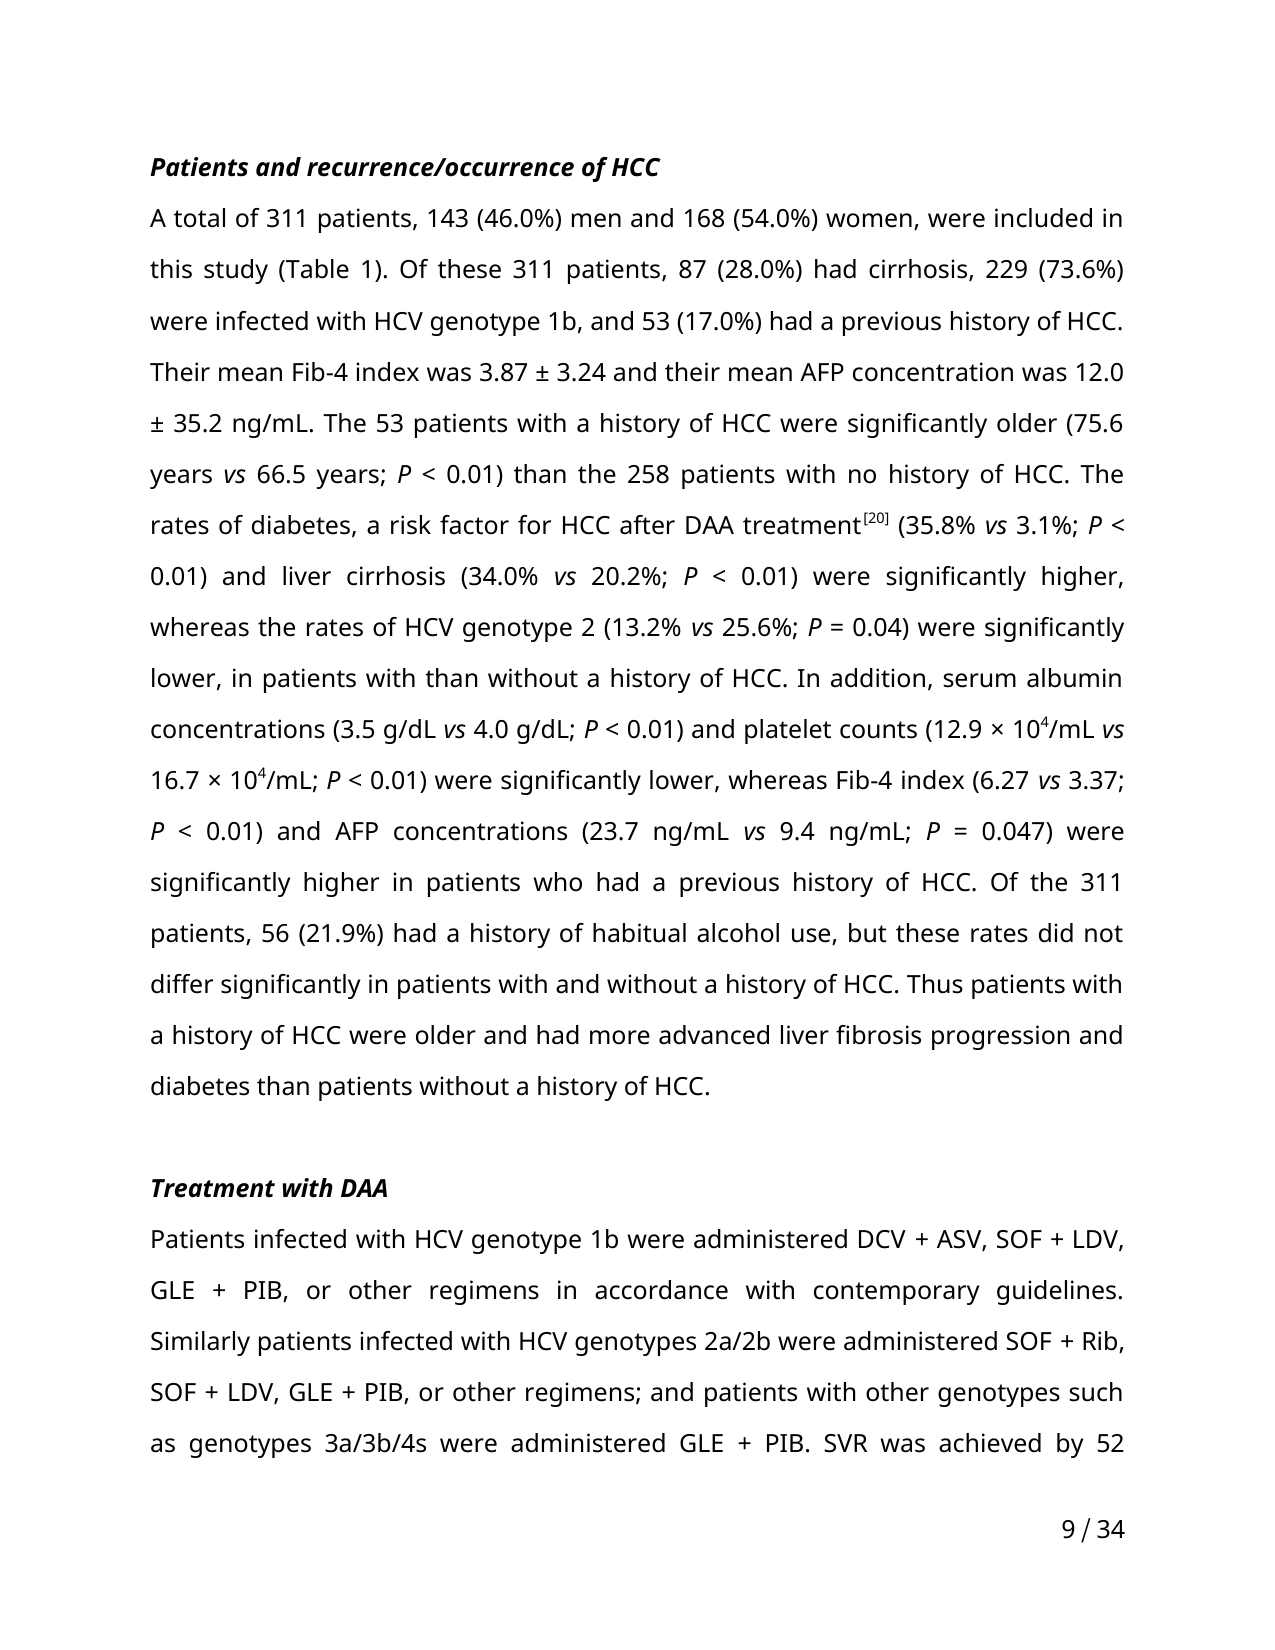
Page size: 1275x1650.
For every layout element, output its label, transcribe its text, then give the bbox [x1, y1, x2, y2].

text A total of 311 patients, 143 (46.0%) men and 168 (54.0%) women, were included in this study (Table 1). Of these 311 patients, 87 (28.0%) had cirrhosis, 229 (73.6%) were infected with HCV genotype 1b, and 53 (17.0%) had a previous history of HCC. Their mean Fib-4 index was 3.87 ± 3.24 and their mean AFP concentration was 12.0 ± 35.2 ng/mL. The 53 patients with a history of HCC were significantly older (75.6 years vs 66.5 years; P < 0.01) than the 258 patients with no history of HCC. The rates of diabetes, a risk factor for HCC after DAA treatment[20] (35.8% vs 3.1%; P < 0.01) and liver cirrhosis (34.0% vs 20.2%; P < 0.01) were significantly higher, whereas the rates of HCV genotype 2 (13.2% vs 25.6%; P = 0.04) were significantly lower, in patients with than without a history of HCC. In addition, serum albumin concentrations (3.5 g/dL vs 4.0 g/dL; P < 0.01) and platelet counts (12.9 × 104/mL vs 16.7 × 104/mL; P < 0.01) were significantly lower, whereas Fib-4 index (6.27 vs 3.37; P < 0.01) and AFP concentrations (23.7 ng/mL vs 9.4 ng/mL; P = 0.047) were significantly higher in patients who had a previous history of HCC. Of the 311 patients, 56 (21.9%) had a history of habitual alcohol use, but these rates did not differ significantly in patients with and without a history of HCC. Thus patients with a history of HCC were older and had more advanced liver fibrosis progression and diabetes than patients without a history of HCC. [150, 201, 1125, 1103]
text Patients and recurrence/occurrence of HCC [150, 150, 1125, 184]
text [150, 1222, 1125, 1460]
text Treatment with DAA [150, 1171, 1125, 1205]
